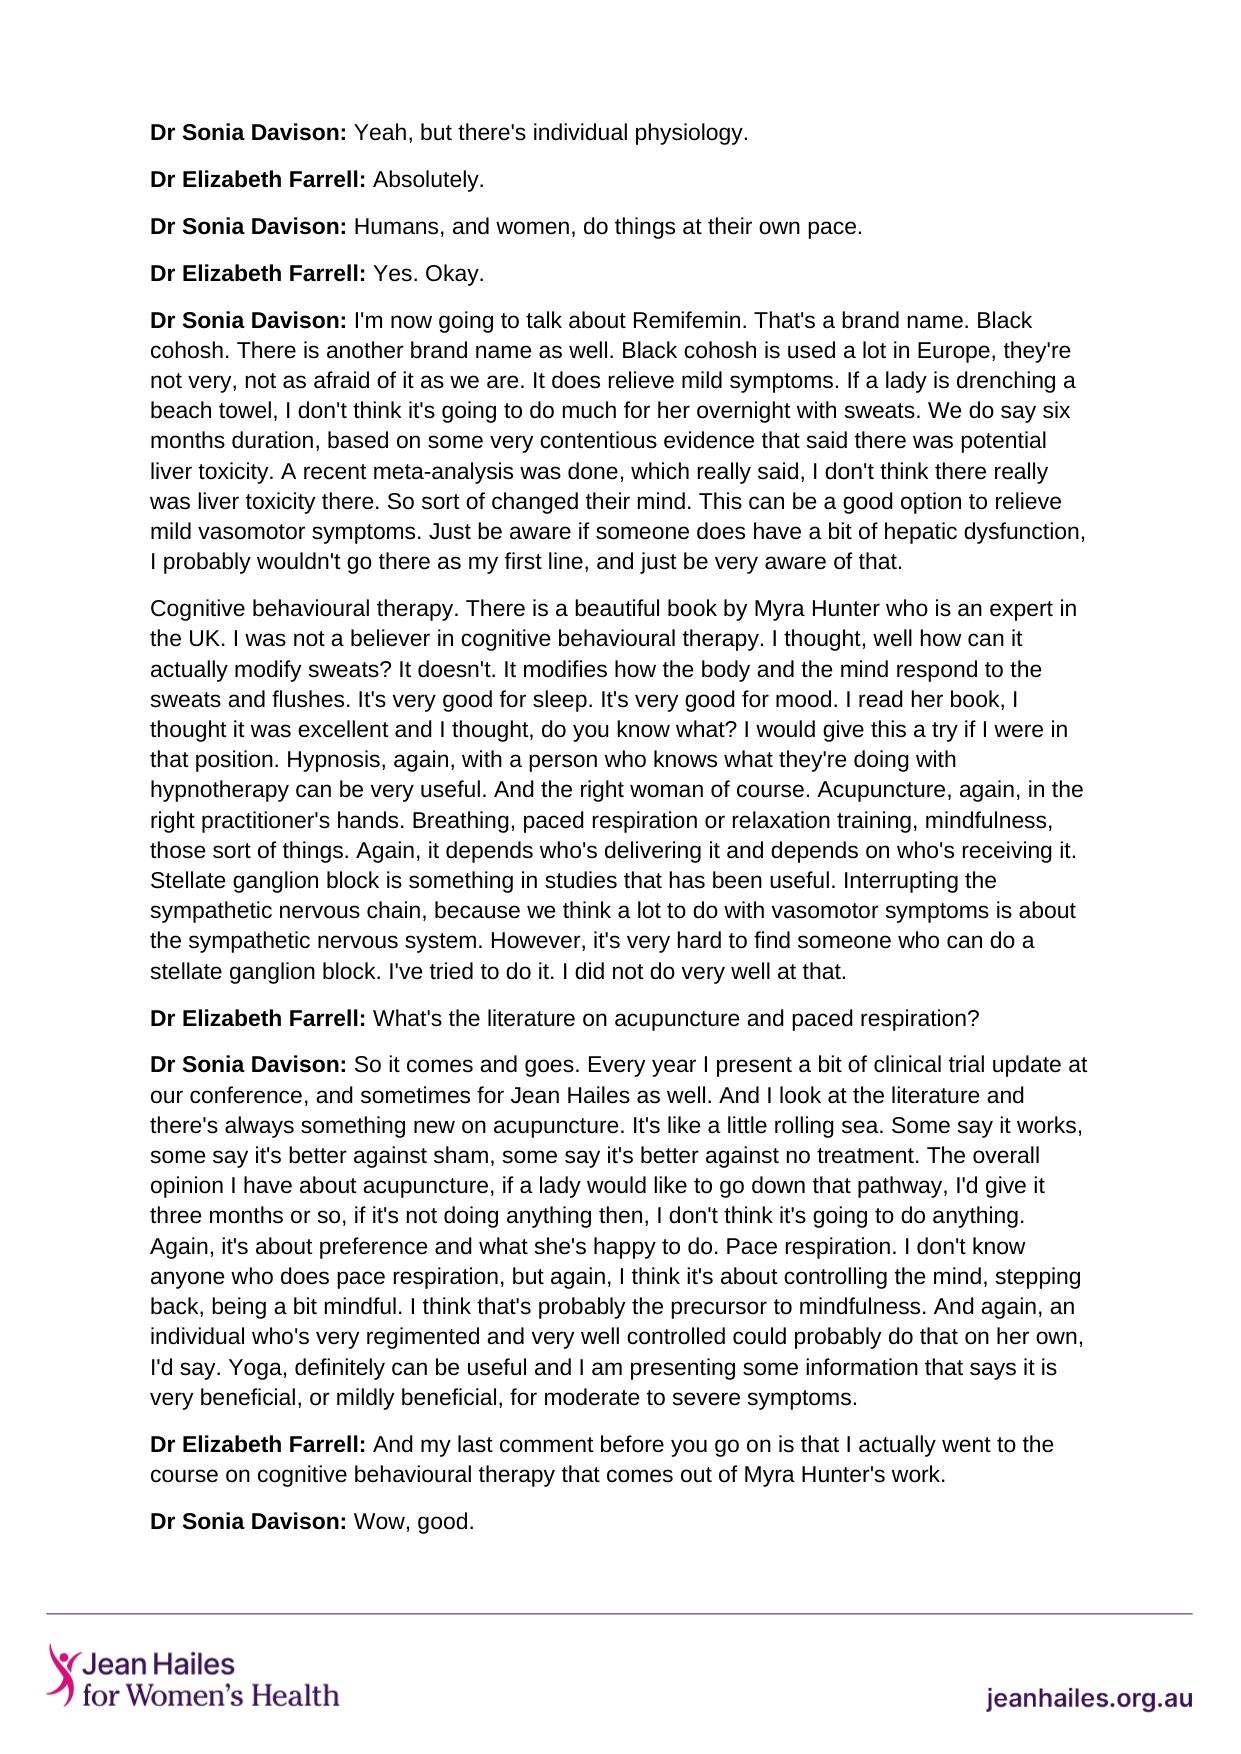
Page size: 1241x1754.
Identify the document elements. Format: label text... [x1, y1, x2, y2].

text Cognitive behavioural therapy. There is a beautiful book by Myra Hunter who is an expert in the UK. I was not a believer in cognitive behavioural therapy. I thought, well how can it actually modify sweats? It doesn't. It modifies how the body and the mind respond to the sweats and flushes. It's very good for sleep. It's very good for mood. I read her book, I thought it was excellent and I thought, do you know what? I would give this a try if I were in that position. Hypnosis, again, with a person who knows what they're doing with hypnotherapy can be very useful. And the right woman of course. Acupuncture, again, in the right practitioner's hands. Breathing, paced respiration or relaxation training, mindfulness, those sort of things. Again, it depends who's delivering it and depends on who's receiving it. Stellate ganglion block is something in studies that has been useful. Interrupting the sympathetic nervous chain, because we think a lot to do with vasomotor symptoms is about the sympathetic nervous system. However, it's very hard to find someone who can do a stellate ganglion block. I've tried to do it. I did not do very well at that. [150, 595, 1090, 984]
text Dr Elizabeth Farrell: Absolutely. [150, 166, 1090, 192]
text Dr Elizabeth Farrell: Yes. Okay. [150, 260, 1090, 286]
text Dr Sonia Davison: Humans, and women, do things at their own pace. [150, 213, 1090, 239]
text Dr Sonia Davison: Wow, good. [150, 1508, 1090, 1534]
text Dr Sonia Davison: So it comes and goes. Every year I present a bit of clinical trial update at our conference, and sometimes for Jean Hailes as well. And I look at the literature and there's always something new on acupuncture. It's like a little rolling sea. Some say it works, some say it's better against sham, some say it's better against no treatment. The overall opinion I have about acupuncture, if a lady would like to go down that pathway, I'd give it three months or so, if it's not doing anything then, I don't think it's going to do anything. Again, it's about preference and what she's happy to do. Pace respiration. I don't know anyone who does pace respiration, but again, I think it's about controlling the mind, stepping back, being a bit mindful. I think that's probably the precursor to mindfulness. And again, an individual who's very regimented and very well controlled could probably do that on her own, I'd say. Yoga, definitely can be useful and I am presenting some information that says it is very beneficial, or mildly beneficial, for moderate to severe symptoms. [150, 1051, 1090, 1410]
text Dr Sonia Davison: Yeah, but there's individual physiology. [150, 119, 1090, 145]
text Dr Elizabeth Farrell: What's the literature on acupuncture and paced respiration? [150, 1004, 1090, 1031]
text Dr Elizabeth Farrell: And my last comment before you go on is that I actually went to the course on cognitive behavioural therapy that comes out of Myra Hunter's work. [150, 1431, 1090, 1487]
text Dr Sonia Davison: I'm now going to talk about Remifemin. That's a brand name. Black cohosh. There is another brand name as well. Black cohosh is used a lot in Europe, they're not very, not as afraid of it as we are. It does relieve mild symptoms. If a lady is drenching a beach towel, I don't think it's going to do much for her overnight with sweats. We do say six months duration, based on some very contentious evidence that said there was potential liver toxicity. A recent meta-analysis was done, which really said, I don't think there really was liver toxicity there. So sort of changed their mind. This can be a good option to relieve mild vasomotor symptoms. Just be aware if someone does have a bit of hepatic dysfunction, I probably wouldn't go there as my first line, and just be very aware of that. [150, 307, 1090, 574]
picture [0, 1587, 1240, 1754]
